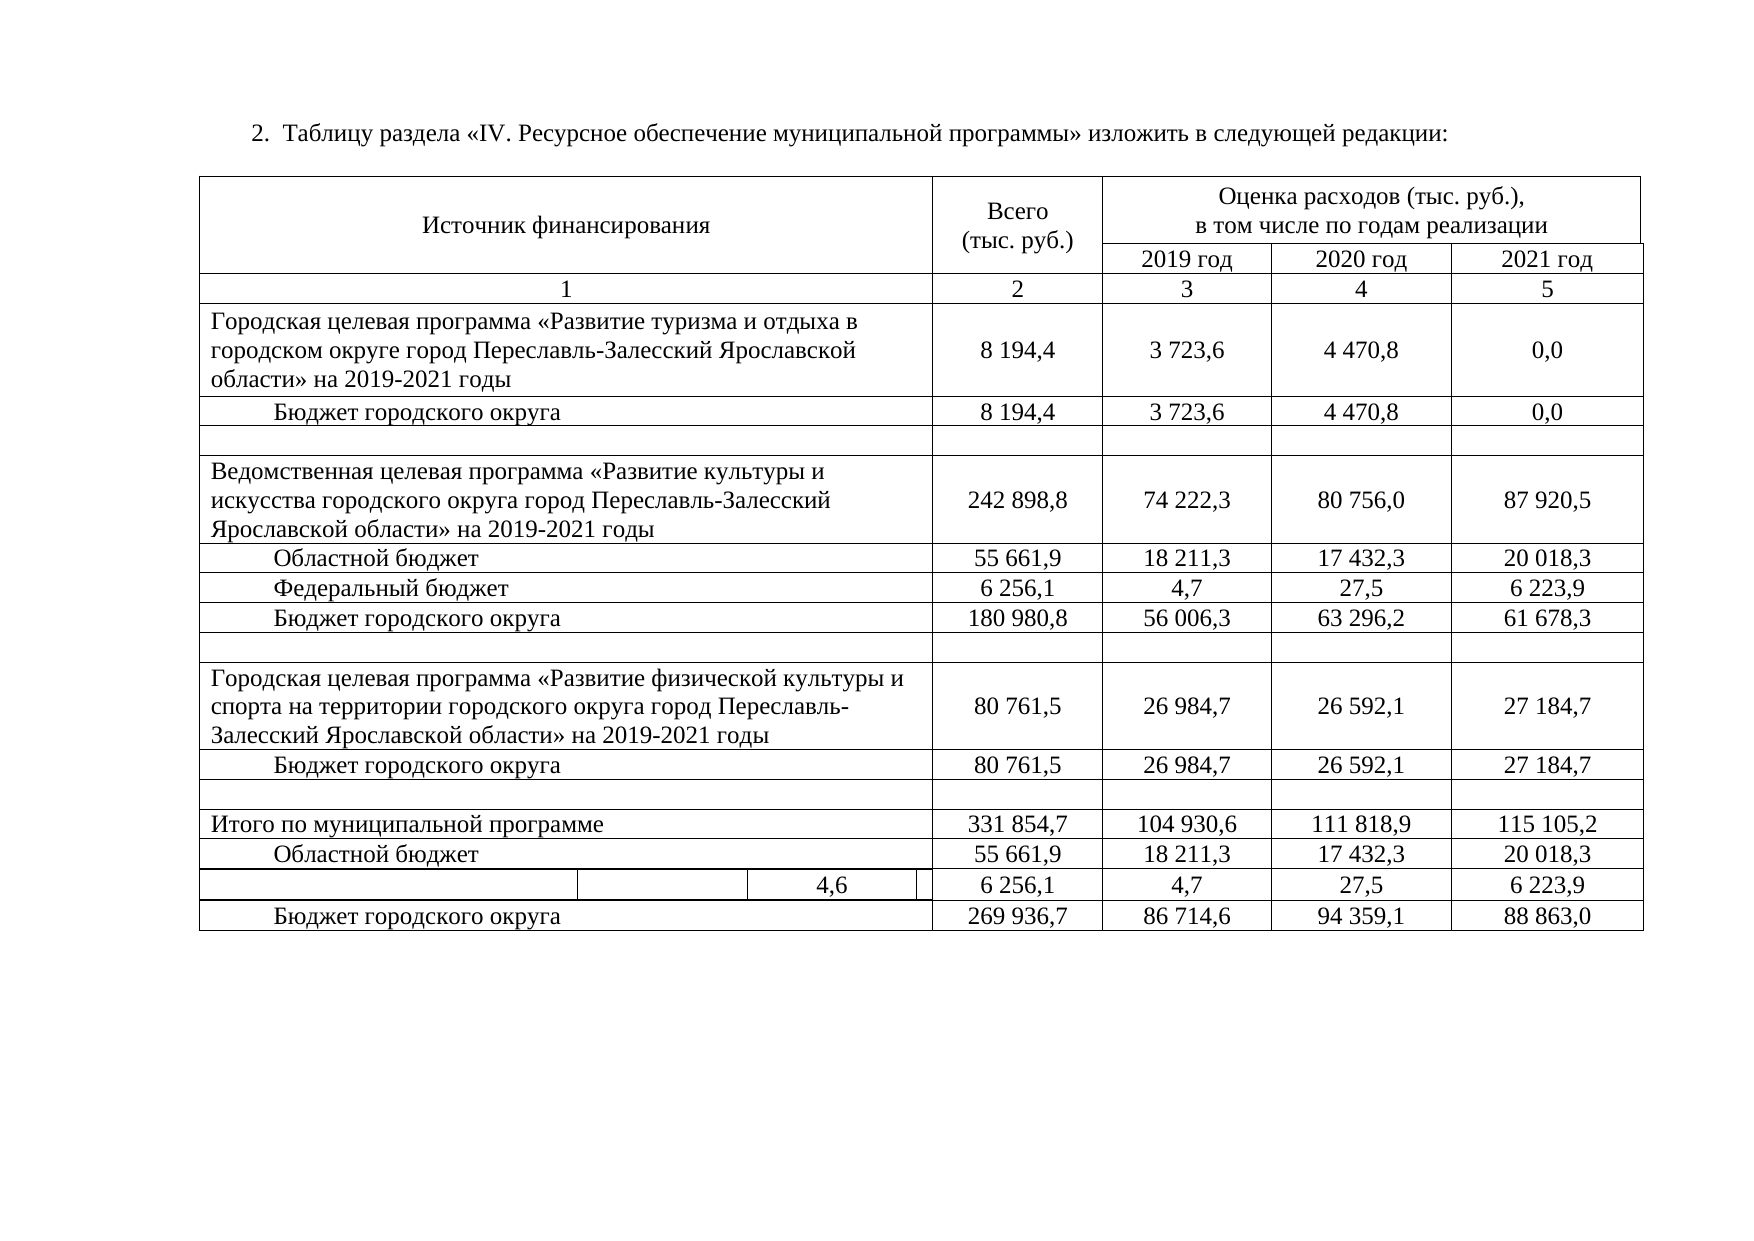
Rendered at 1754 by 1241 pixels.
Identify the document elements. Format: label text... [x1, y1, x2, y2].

text 2. Таблицу раздела «IV. Ресурсное обеспечение муниципальной программы» изложить в следующей редакции: [177, 118, 1665, 147]
table_cell Бюджет городского округа [200, 397, 932, 425]
table_cell [1103, 633, 1271, 662]
table_cell 27 184,7 [1452, 663, 1643, 749]
table_cell 5 [1452, 274, 1643, 303]
table_cell Бюджет городского округа [200, 603, 932, 632]
table_cell [578, 870, 747, 899]
table_header Всего (тыс. руб.) [933, 177, 1102, 273]
table_cell [200, 780, 932, 808]
table_cell 1 [200, 274, 932, 303]
table_cell Ведомственная целевая программа «Развитие культуры и искусства городского округа город Переславль-Залесский Ярославской области» на 2019-2021 годы [200, 456, 932, 542]
table_cell 88 863,0 [1452, 901, 1643, 930]
table_cell Итого по муниципальной программе [200, 810, 932, 838]
table_cell 26 984,7 [1103, 663, 1271, 749]
table_cell 180 980,8 [933, 603, 1102, 632]
table_cell 2 [933, 274, 1102, 303]
table_cell [1272, 780, 1451, 808]
table_cell 4 470,8 [1272, 304, 1451, 396]
table_cell 55 661,9 [933, 544, 1102, 572]
table_cell [1103, 780, 1271, 808]
table_cell 87 920,5 [1452, 456, 1643, 542]
table_cell Городская целевая программа «Развитие физической культуры и спорта на территории городского округа город Переславль-Залесский Ярославской области» на 2019-2021 годы [200, 663, 932, 749]
table_cell [200, 870, 577, 899]
table_cell Федеральный бюджет [200, 573, 932, 602]
table_cell 115 105,2 [1452, 810, 1643, 838]
table_cell [1272, 426, 1451, 455]
table_cell Городская целевая программа «Развитие туризма и отдыха в городском округе город Переславль-Залесский Ярославской области» на 2019-2021 годы [200, 304, 932, 396]
table_cell [933, 633, 1102, 662]
table_cell 3 723,6 [1103, 304, 1271, 396]
table_cell 111 818,9 [1272, 810, 1451, 838]
table_cell Областной бюджет [200, 839, 932, 868]
table_cell 27,5 [1272, 869, 1451, 900]
table_cell 242 898,8 [933, 456, 1102, 542]
table_cell 4,7 [1103, 869, 1271, 900]
table_cell 6 223,9 [1452, 869, 1643, 900]
table_cell 4 470,8 [1272, 397, 1451, 425]
table_cell [905, 870, 916, 899]
table_cell Бюджет городского округа [200, 901, 932, 930]
table_cell Областной бюджет [200, 544, 932, 572]
table_cell 8 194,4 [933, 304, 1102, 396]
table_header Источник финансирования [200, 177, 932, 273]
table_cell 104 930,6 [1103, 810, 1271, 838]
table_cell 26 984,7 [1103, 750, 1271, 779]
table_cell 269 936,7 [933, 901, 1102, 930]
table_cell 8 194,4 [933, 397, 1102, 425]
table_cell [933, 780, 1102, 808]
table_cell 80 756,0 [1272, 456, 1451, 542]
table_cell 4 [1272, 274, 1451, 303]
table_cell 0,0 [1452, 304, 1643, 396]
table_header Оценка расходов (тыс. руб.), в том числе по годам реализации [1103, 177, 1640, 243]
table_cell 0,0 [1452, 397, 1643, 425]
table_cell 2019 год [1103, 244, 1271, 273]
table_cell 3 723,6 [1103, 397, 1271, 425]
table_cell 26 592,1 [1272, 663, 1451, 749]
table_cell [933, 426, 1102, 455]
table_cell [200, 426, 932, 455]
table_cell 27 184,7 [1452, 750, 1643, 779]
table_cell [1452, 633, 1643, 662]
table_cell [917, 870, 927, 899]
table_cell [1103, 426, 1271, 455]
table_cell [1452, 780, 1643, 808]
table_cell 86 714,6 [1103, 901, 1271, 930]
table_cell 26 592,1 [1272, 750, 1451, 779]
table_cell 6 256,1 [933, 869, 1102, 900]
table_cell 3 [1103, 274, 1271, 303]
table_cell [748, 870, 758, 899]
table_cell 55 661,9 [933, 839, 1102, 868]
table_cell 2021 год [1452, 244, 1643, 273]
table_cell [200, 633, 932, 662]
table_cell 2020 год [1272, 244, 1451, 273]
table_cell Бюджет городского округа [200, 750, 932, 779]
table_cell [1452, 426, 1643, 455]
table_cell 94 359,1 [1272, 901, 1451, 930]
table_cell 74 222,3 [1103, 456, 1271, 542]
table_cell 331 854,7 [933, 810, 1102, 838]
table_cell 80 761,5 [933, 750, 1102, 779]
table_cell [1272, 633, 1451, 662]
table_cell 80 761,5 [933, 663, 1102, 749]
table_cell 6 256,1 [933, 573, 1102, 602]
